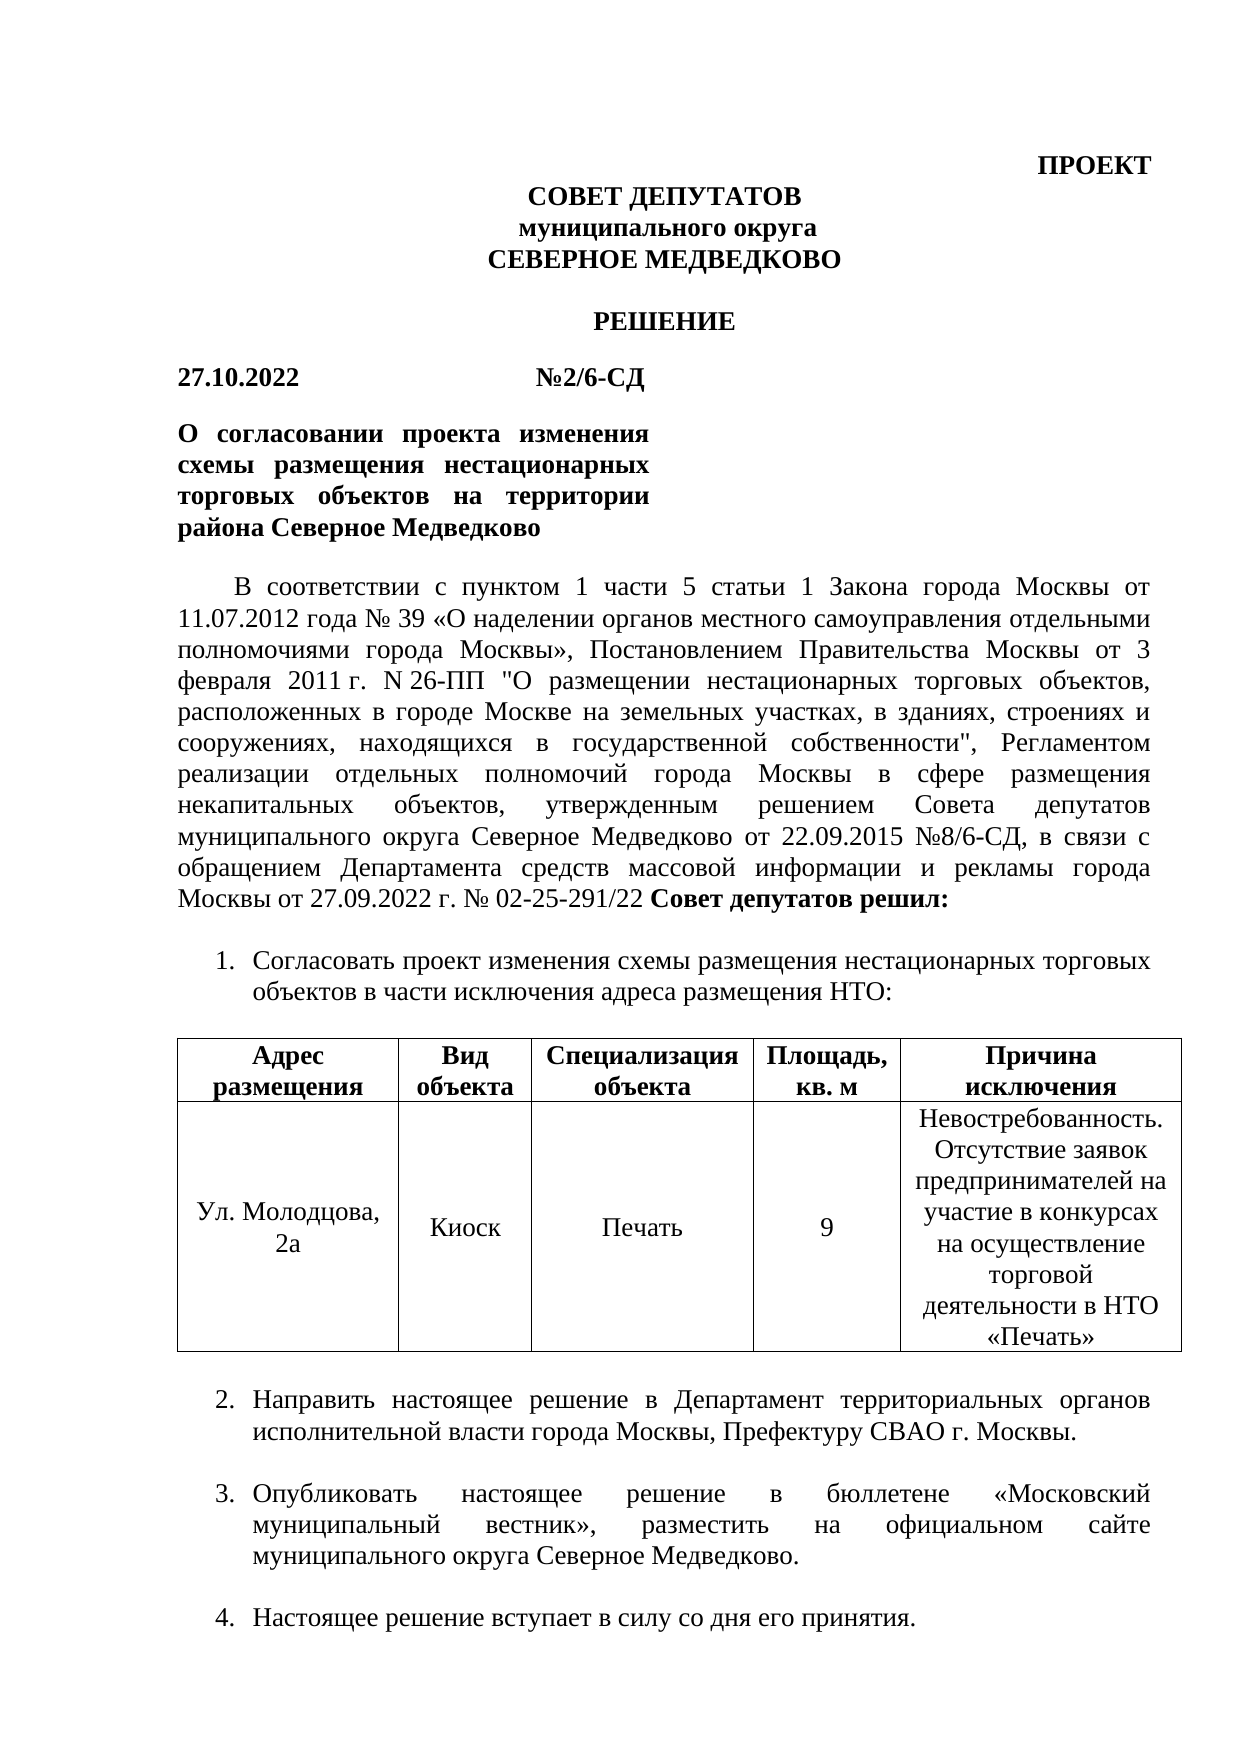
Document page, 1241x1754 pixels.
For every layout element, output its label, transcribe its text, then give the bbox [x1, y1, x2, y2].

table_cell 9 [754, 1102, 900, 1351]
table_cell Невостребованность. Отсутствие заявок предпринимателей на участие в конкурсах на осуществление торговой деятельности в НТО «Печать» [901, 1102, 1181, 1351]
list Направить настоящее решение в Департамент территориальных органов исполнительной власти города Москвы, Префектуру СВАО г. Москвы. [215, 1383, 1152, 1446]
table_header Площадь, кв. м [754, 1039, 900, 1101]
table_cell Ул. Молодцова, 2а [178, 1102, 398, 1351]
table_cell Киоск [399, 1102, 531, 1351]
subtitle О согласовании проекта изменения схемы размещения нестационарных торговых объектов на территории района Северное Медведково [177, 417, 650, 542]
text РЕШЕНИЕ [177, 305, 1152, 336]
list Настоящее решение вступает в силу со дня его принятия. [215, 1601, 1152, 1633]
list Согласовать проект изменения схемы размещения нестационарных торговых объектов в части исключения адреса размещения НТО: [215, 944, 1152, 1007]
text ПРОЕКТ [177, 149, 1152, 180]
text 27.10.2022 №2/6-СД [177, 364, 1152, 392]
table_cell Печать [532, 1102, 753, 1351]
list Опубликовать настоящее решение в бюллетене «Московский муниципальный вестник», разместить на официальном сайте муниципального округа Северное Медведково. [215, 1477, 1152, 1570]
text муниципального округа [177, 212, 1152, 243]
text СЕВЕРНОЕ МЕДВЕДКОВО [177, 243, 1152, 274]
table_header Адрес размещения [178, 1039, 398, 1101]
table_header Специализация объекта [532, 1039, 753, 1101]
table_header Причина исключения [901, 1039, 1181, 1101]
text В соответствии с пунктом 1 части 5 статьи 1 Закона города Москвы от 11.07.2012 года № 39 «О наделении органов местного самоуправления отдельными полномочиями города Москвы», Постановлением Правительства Москвы от 3 февраля 2011 г. N 26-ПП "О размещении нестационарных торговых объектов, расположенных в городе Москве на земельных участках, в зданиях, строениях и сооружениях, находящихся в государственной собственности", Регламентом реализации отдельных полномочий города Москвы в сфере размещения некапитальных объектов, утвержденным решением Совета депутатов муниципального округа Северное Медведково от 22.09.2015 №8/6-СД, в связи с обращением Департамента средств массовой информации и рекламы города Москвы от 27.09.2022 г. № 02-25-291/22 Совет депутатов решил: [177, 571, 1152, 913]
text СОВЕТ ДЕПУТАТОВ [177, 180, 1152, 212]
table_header Вид объекта [399, 1039, 531, 1101]
